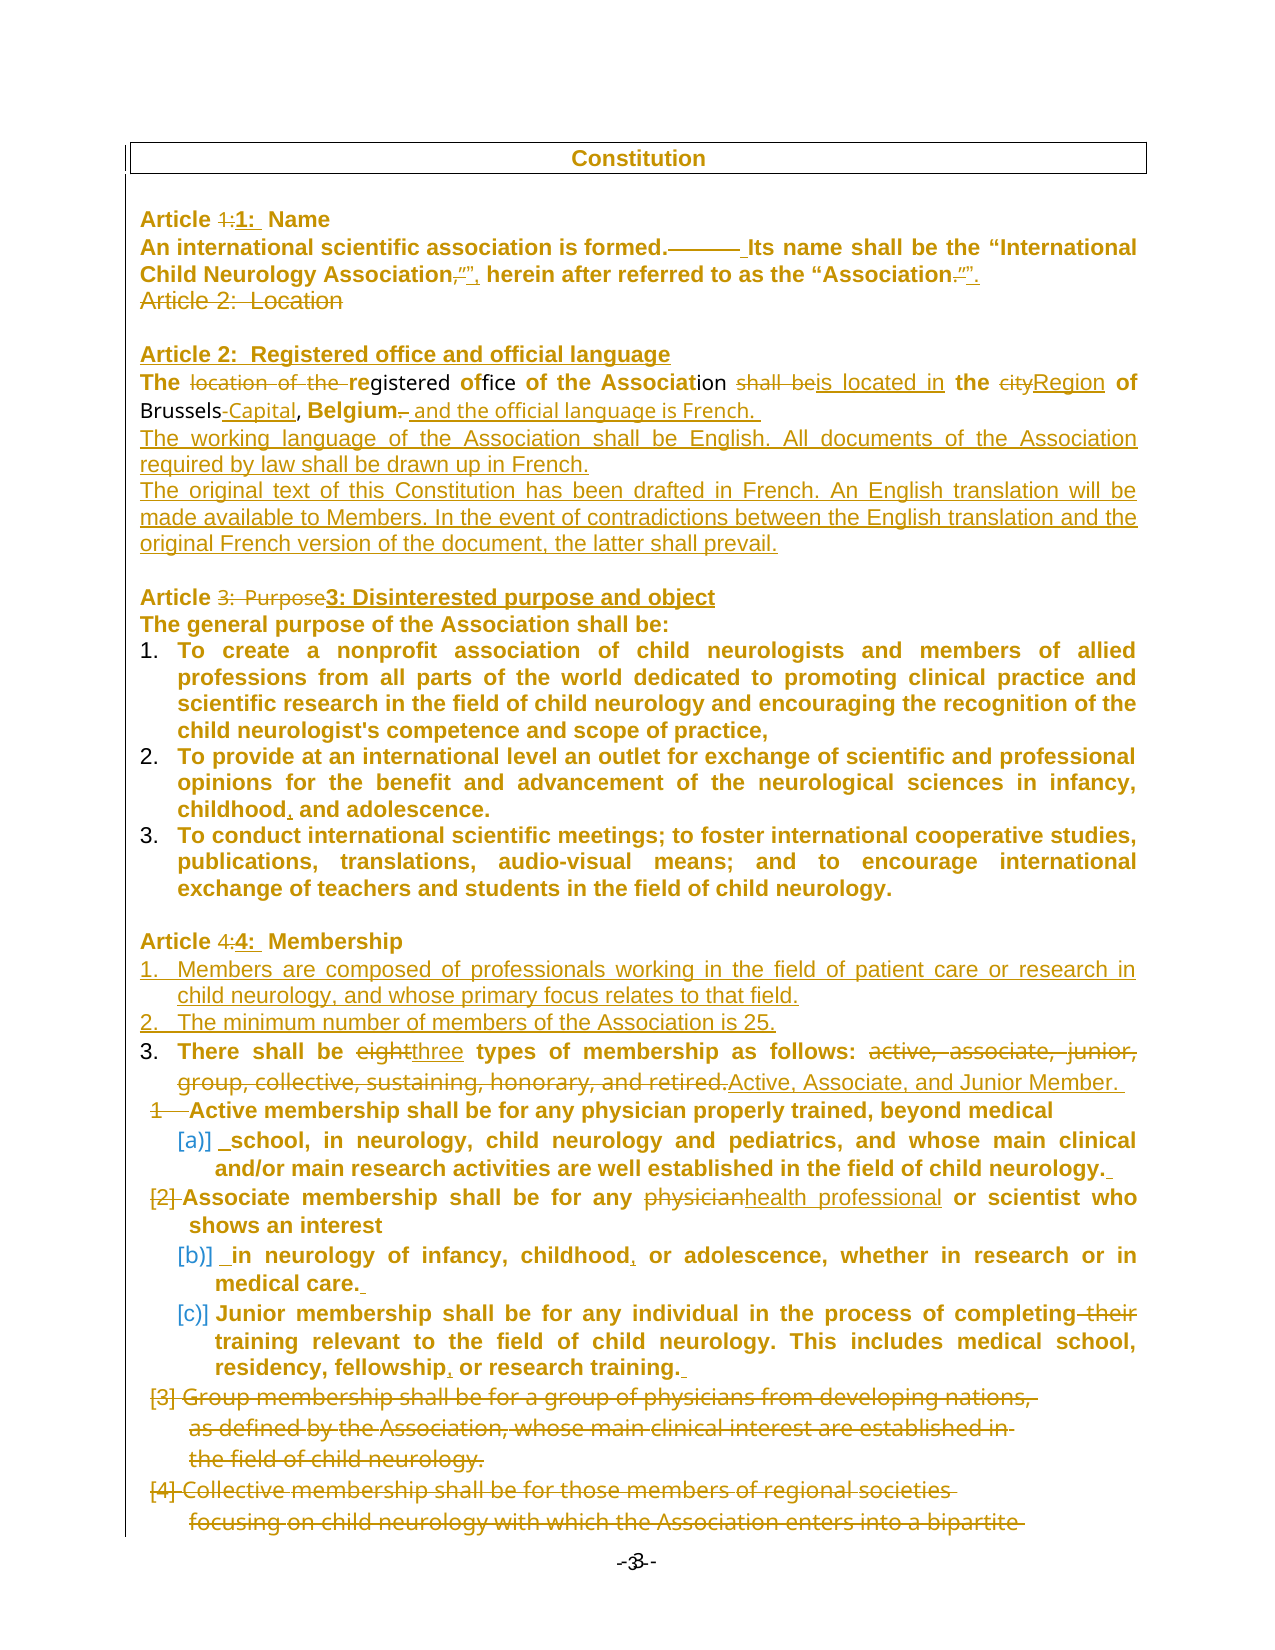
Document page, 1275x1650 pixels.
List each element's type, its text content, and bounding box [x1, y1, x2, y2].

list To create a nonprofit association of child neurologists and members of allied professions from all parts of the world dedicated to promoting clinical practice and scientific research in the field of child neurology and encouraging the recognition of the child neurologist's competence and scope of practice, [139, 637, 1137, 743]
text Article Membership [139, 927, 1137, 956]
text Article Name [139, 206, 1137, 234]
list school, in neurology, child neurology and pediatrics, and whose main clinical and/or main research activities are well established in the field of child neurology. [177, 1124, 1137, 1181]
text Constitution [131, 143, 1146, 173]
list To conduct international scientific meetings; to foster international cooperative studies, publications, translations, audio-visual means; and to encourage international exchange of teachers and students in the field of child neurology. [139, 822, 1137, 901]
text An international scientific association is formed.Its name shall be the “International Child Neurology Association herein after referred to as the “Association [139, 234, 1137, 289]
text The registered office of the Association the of Brussels, Belgium [139, 368, 1137, 424]
list in neurology of infancy, childhood or adolescence, whether in research or in medical care. [177, 1239, 1137, 1296]
list Active membership shall be for any physician properly trained, beyond medical [150, 1097, 1137, 1124]
text Article [139, 583, 1137, 611]
list There shall be types of membership as follows: [139, 1035, 1137, 1097]
list To provide at an international level an outlet for exchange of scientific and professional opinions for the benefit and advancement of the neurological sciences in infancy, childhood and adolescence. [139, 743, 1137, 822]
text The general purpose of the Association shall be: [139, 611, 1137, 637]
list Associate membership shall be for any or scientist who shows an interest [150, 1181, 1137, 1239]
list Junior membership shall be for any individual in the process of completing training relevant to the field of child neurology. This includes medical school, residency, fellowship or research training. [177, 1296, 1137, 1380]
